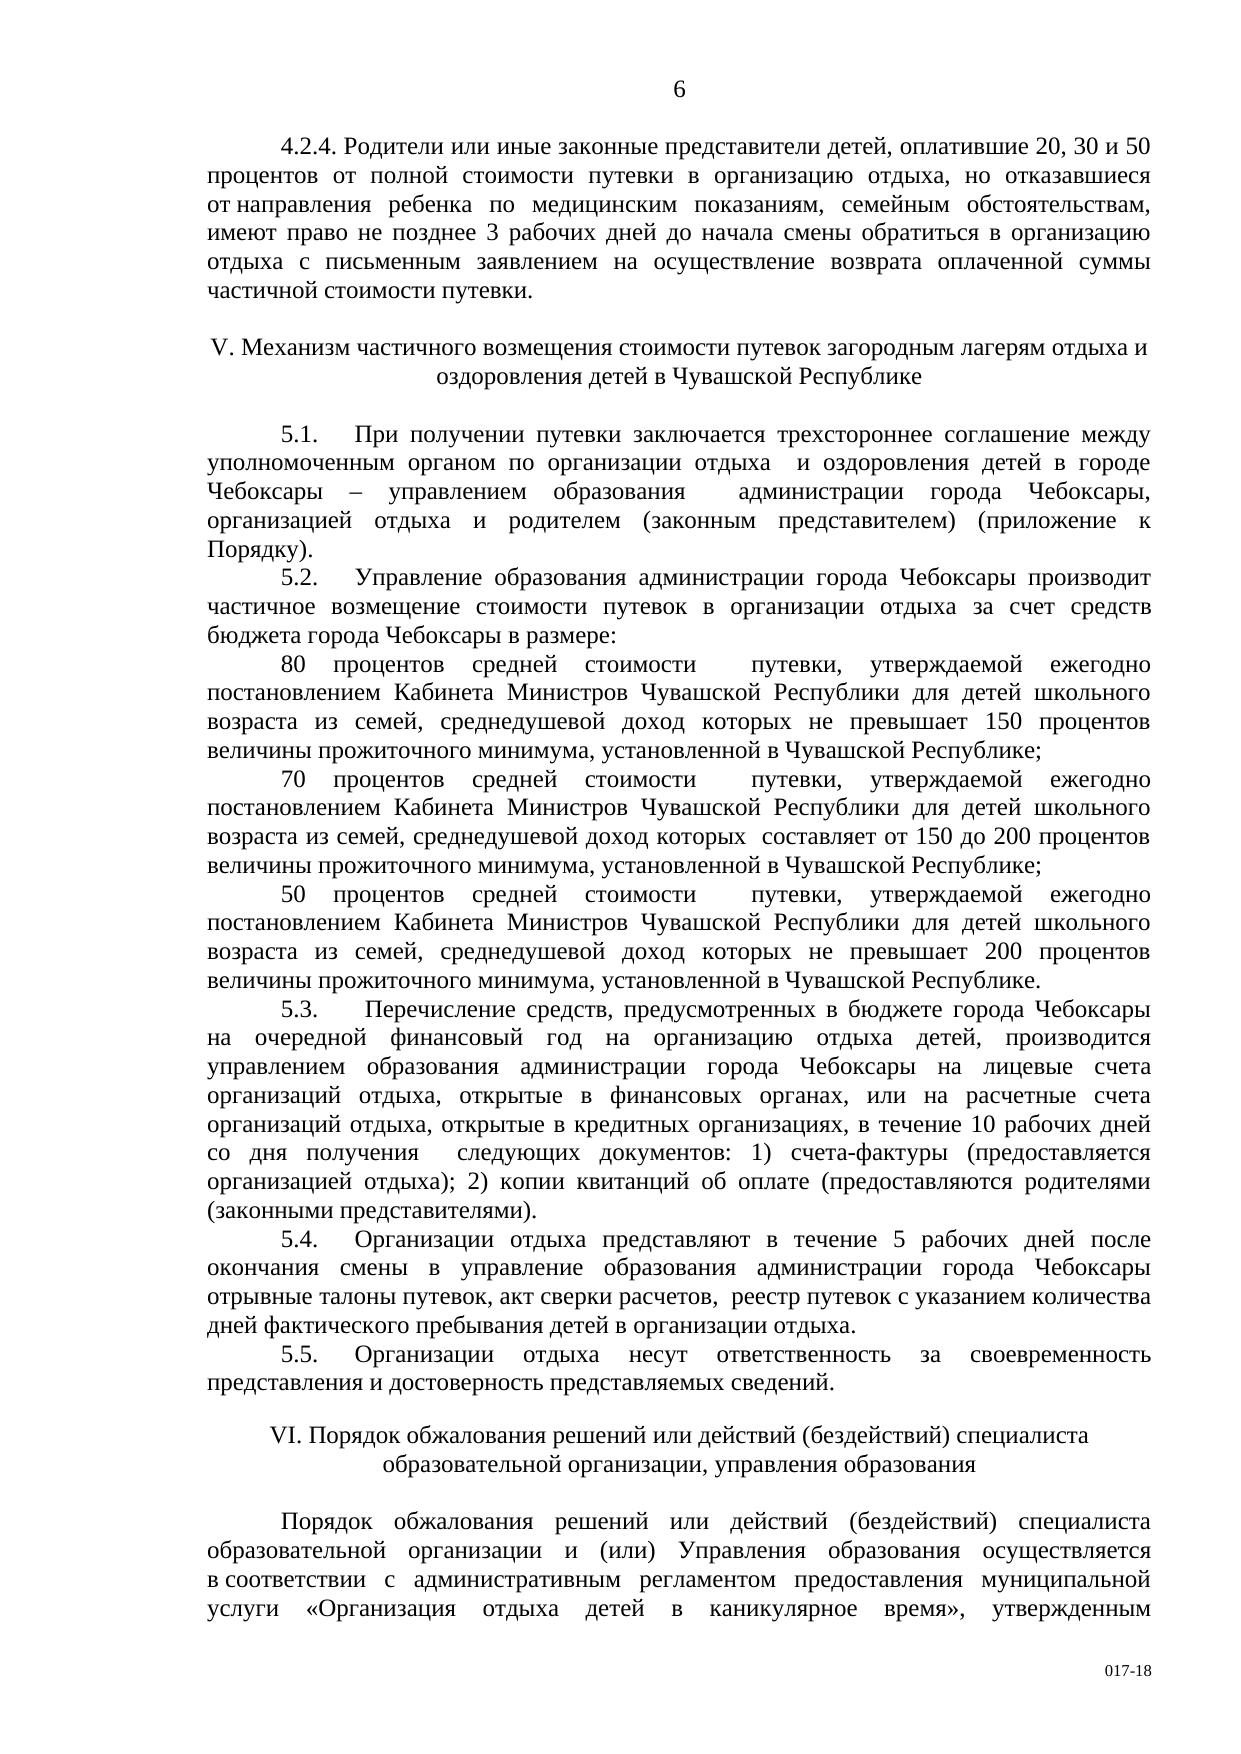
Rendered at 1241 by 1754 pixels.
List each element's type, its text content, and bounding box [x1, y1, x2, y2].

text V. Механизм частичного возмещения стоимости путевок загородным лагерям отдыха и оздоровления детей в Чувашской Республике [207, 332, 1152, 390]
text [207, 1506, 1152, 1621]
text 80 процентов средней стоимости путевки, утверждаемой ежегодно постановлением Кабинета Министров Чувашской Республики для детей школьного возраста из семей, среднедушевой доход которых не превышает 150 процентов величины прожиточного минимума, установленной в Чувашской Республике; [207, 649, 1152, 764]
text 4.2.4. Родители или иные законные представители детей, оплатившие 20, 30 и 50 процентов от полной стоимости путевки в организацию отдыха, но отказавшиеся от направления ребенка по медицинским показаниям, семейным обстоятельствам, имеют право не позднее 3 рабочих дней до начала смены обратиться в организацию отдыха с письменным заявлением на осуществление возврата оплаченной суммы частичной стоимости путевки. [207, 131, 1152, 304]
list При получении путевки заключается трехстороннее соглашение между уполномоченным органом по организации отдыха и оздоровления детей в городе Чебоксары – управлением образования администрации города Чебоксары, организацией отдыха и родителем (законным представителем) (приложение к Порядку). [207, 419, 1152, 562]
text VI. Порядок обжалования решений или действий (бездействий) специалиста образовательной организации, управления образования [207, 1420, 1152, 1478]
list Организации отдыха несут ответственность за своевременность представления и достоверность представляемых сведений. [207, 1339, 1152, 1396]
list Перечисление средств, предусмотренных в бюджете города Чебоксары на очередной финансовый год на организацию отдыха детей, производится управлением образования администрации города Чебоксары на лицевые счета организаций отдыха, открытые в финансовых органах, или на расчетные счета организаций отдыха, открытые в кредитных организациях, в течение 10 рабочих дней со дня получения следующих документов: 1) счета-фактуры (предоставляется организацией отдыха); 2) копии квитанций об оплате (предоставляются родителями (законными представителями). [207, 994, 1152, 1224]
list Организации отдыха представляют в течение 5 рабочих дней после окончания смены в управление образования администрации города Чебоксары отрывные талоны путевок, акт сверки расчетов, реестр путевок с указанием количества дней фактического пребывания детей в организации отдыха. [207, 1224, 1152, 1339]
text 70 процентов средней стоимости путевки, утверждаемой ежегодно постановлением Кабинета Министров Чувашской Республики для детей школьного возраста из семей, среднедушевой доход которых составляет от 150 до 200 процентов величины прожиточного минимума, установленной в Чувашской Республике; [207, 764, 1152, 879]
text 50 процентов средней стоимости путевки, утверждаемой ежегодно постановлением Кабинета Министров Чувашской Республики для детей школьного возраста из семей, среднедушевой доход которых не превышает 200 процентов величины прожиточного минимума, установленной в Чувашской Республике. [207, 879, 1152, 994]
list Управление образования администрации города Чебоксары производит частичное возмещение стоимости путевок в организации отдыха за счет средств бюджета города Чебоксары в размере: [207, 562, 1152, 649]
